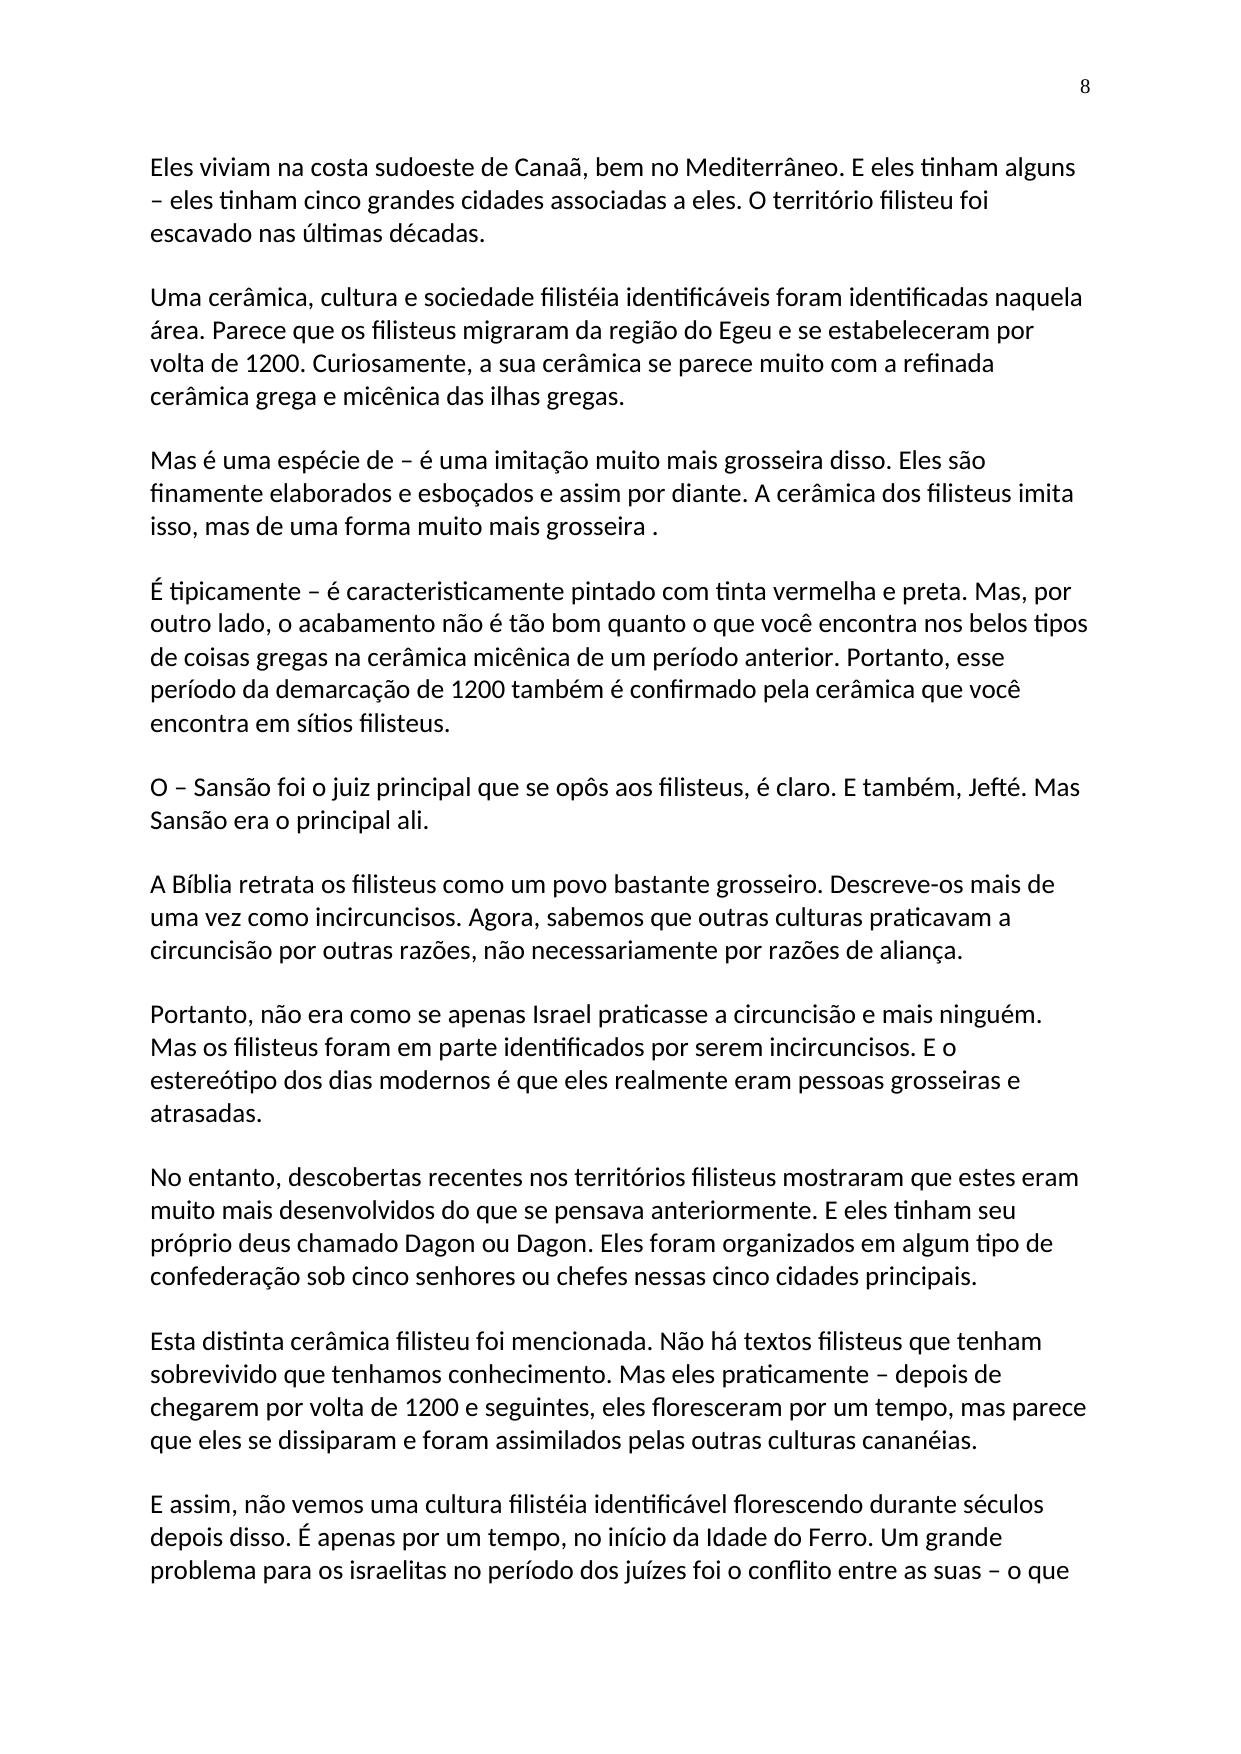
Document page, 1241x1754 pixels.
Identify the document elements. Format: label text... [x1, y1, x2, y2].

text A Bíblia retrata os filisteus como um povo bastante grosseiro. Descreve-os mais de uma vez como incircuncisos. Agora, sabemos que outras culturas praticavam a circuncisão por outras razões, não necessariamente por razões de aliança. [150, 867, 1090, 966]
text Eles viviam na costa sudoeste de Canaã, bem no Mediterrâneo. E eles tinham alguns – eles tinham cinco grandes cidades associadas a eles. O território filisteu foi escavado nas últimas décadas. [150, 150, 1090, 249]
text Mas é uma espécie de – é uma imitação muito mais grosseira disso. Eles são finamente elaborados e esboçados e assim por diante. A cerâmica dos filisteus imita isso, mas de uma forma muito mais grosseira . [150, 443, 1090, 542]
text Portanto, não era como se apenas Israel praticasse a circuncisão e mais ninguém. Mas os filisteus foram em parte identificados por serem incircuncisos. E o estereótipo dos dias modernos é que eles realmente eram pessoas grosseiras e atrasadas. [150, 997, 1090, 1129]
text É tipicamente – é caracteristicamente pintado com tinta vermelha e preta. Mas, por outro lado, o acabamento não é tão bom quanto o que você encontra nos belos tipos de coisas gregas na cerâmica micênica de um período anterior. Portanto, esse período da demarcação de 1200 também é confirmado pela cerâmica que você encontra em sítios filisteus. [150, 574, 1090, 739]
text No entanto, descobertas recentes nos territórios filisteus mostraram que estes eram muito mais desenvolvidos do que se pensava anteriormente. E eles tinham seu próprio deus chamado Dagon ou Dagon. Eles foram organizados em algum tipo de confederação sob cinco senhores ou chefes nessas cinco cidades principais. [150, 1161, 1090, 1293]
text Uma cerâmica, cultura e sociedade filistéia identificáveis foram identificadas naquela área. Parece que os filisteus migraram da região do Egeu e se estabeleceram por volta de 1200. Curiosamente, a sua cerâmica se parece muito com a refinada cerâmica grega e micênica das ilhas gregas. [150, 280, 1090, 412]
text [150, 1487, 1090, 1586]
text O – Sansão foi o juiz principal que se opôs aos filisteus, é claro. E também, Jefté. Mas Sansão era o principal ali. [150, 770, 1090, 836]
text Esta distinta cerâmica filisteu foi mencionada. Não há textos filisteus que tenham sobrevivido que tenhamos conhecimento. Mas eles praticamente – depois de chegarem por volta de 1200 e seguintes, eles floresceram por um tempo, mas parece que eles se dissiparam e foram assimilados pelas outras culturas cananéias. [150, 1324, 1090, 1456]
